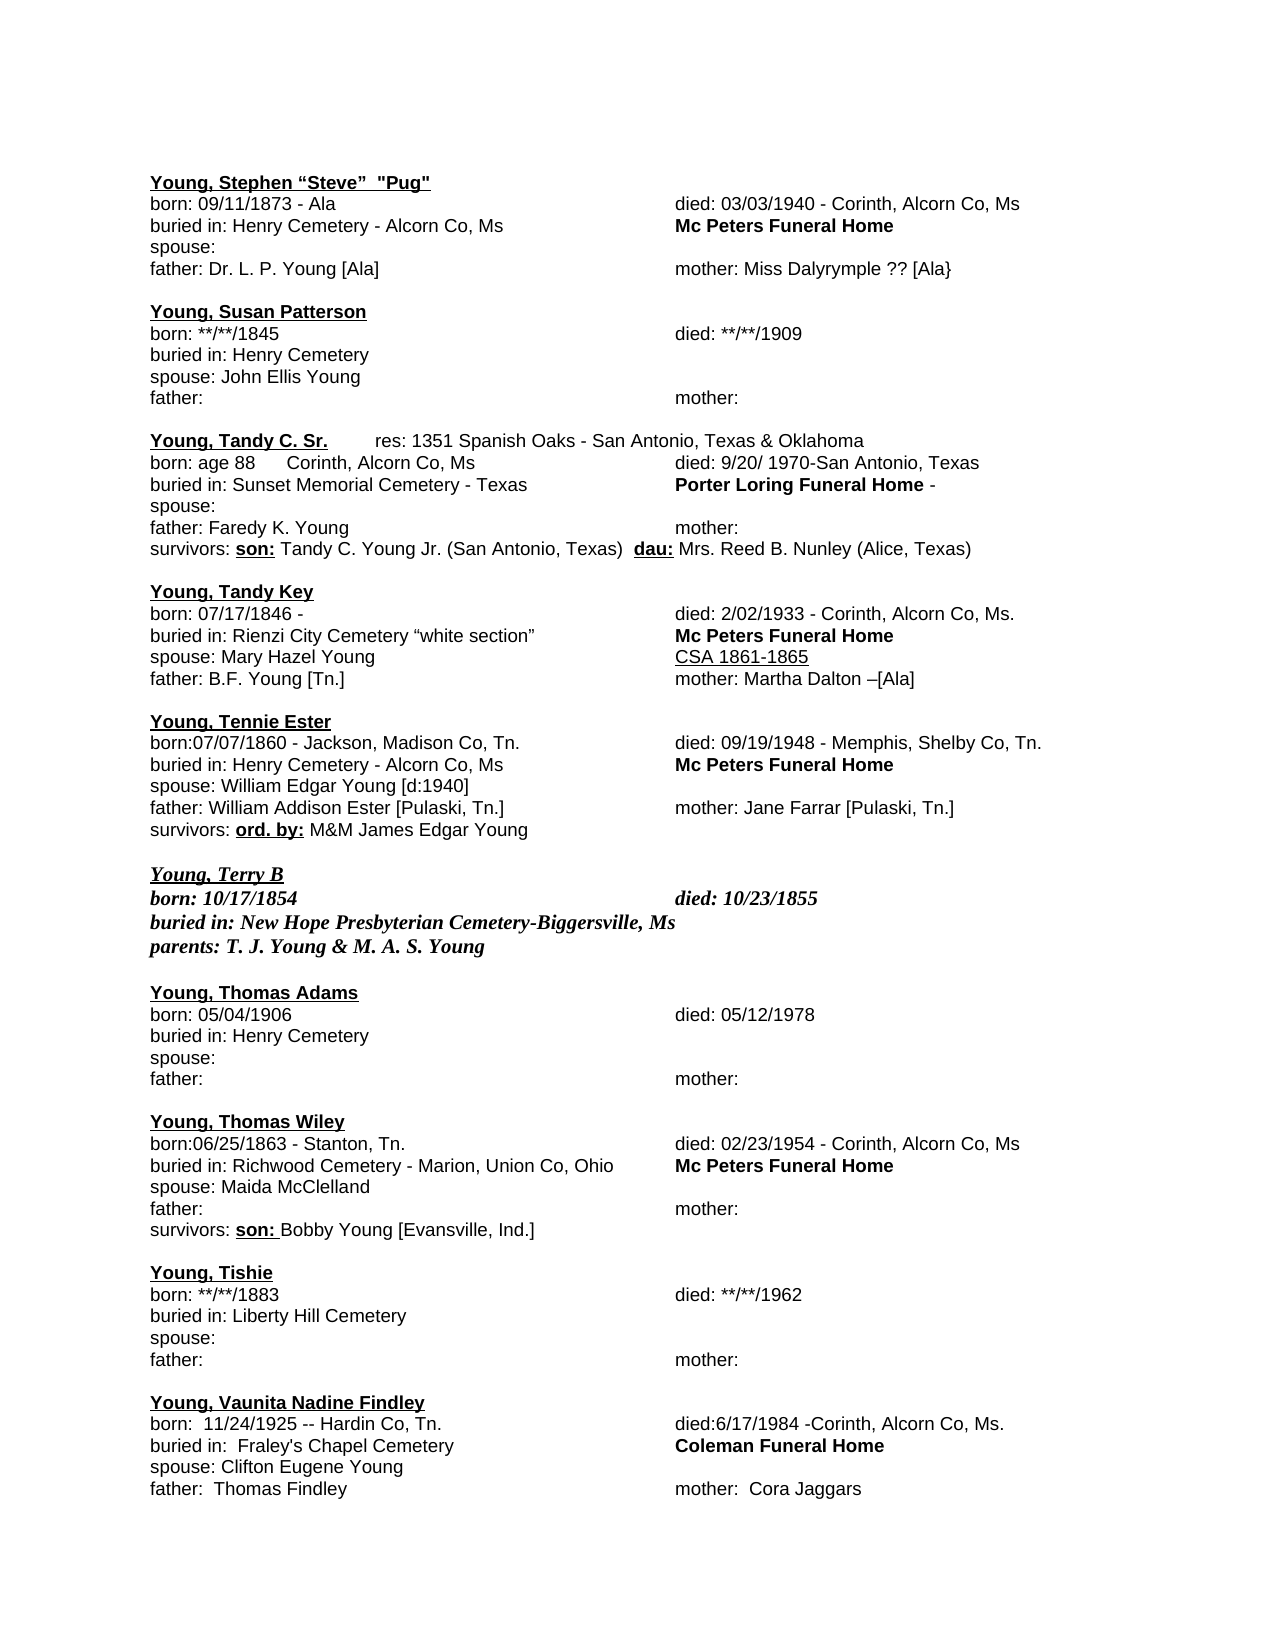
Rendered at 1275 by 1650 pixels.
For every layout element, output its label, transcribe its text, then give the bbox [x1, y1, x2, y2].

text buried in: Sunset Memorial Cemetery - Texas Porter Loring Funeral Home - [150, 473, 1125, 495]
text spouse: Clifton Eugene Young [150, 1456, 1125, 1478]
text father: Faredy K. Young mother: [150, 517, 1125, 538]
text born:07/07/1860 - Jackson, Madison Co, Tn. died: 09/19/1948 - Memphis, Shelby Co, Tn. [150, 732, 1125, 754]
text Young, Stephen “Steve” "Pug" [150, 172, 1125, 193]
text buried in: Henry Cemetery [150, 1025, 1125, 1047]
text Young, Susan Patterson [150, 301, 1125, 322]
text born: 09/11/1873 - Ala died: 03/03/1940 - Corinth, Alcorn Co, Ms [150, 193, 1125, 215]
text Young, Vaunita Nadine Findley [150, 1392, 1125, 1413]
text spouse: [150, 495, 1125, 517]
text father: B.F. Young [Tn.] mother: Martha Dalton –[Ala] [150, 667, 1125, 689]
text born: 07/17/1846 - died: 2/02/1933 - Corinth, Alcorn Co, Ms. [150, 603, 1125, 624]
text buried in: New Hope Presbyterian Cemetery-Biggersville, Ms [150, 910, 1125, 934]
text survivors: son: Bobby Young [Evansville, Ind.] [150, 1219, 1125, 1241]
text buried in: Henry Cemetery [150, 344, 1125, 366]
text born: 10/17/1854 died: 10/23/1855 [150, 886, 1125, 910]
text survivors: son: Tandy C. Young Jr. (San Antonio, Texas) dau: Mrs. Reed B. Nunley (Alice, Texas) [150, 538, 1125, 560]
text father: mother: [150, 1068, 1125, 1090]
text parents: T. J. Young & M. A. S. Young [150, 934, 1125, 958]
text buried in: Rienzi City Cemetery “white section” Mc Peters Funeral Home [150, 624, 1125, 646]
text born: 11/24/1925 -- Hardin Co, Tn. died:6/17/1984 -Corinth, Alcorn Co, Ms. [150, 1413, 1125, 1435]
text father: Thomas Findley mother: Cora Jaggars [150, 1478, 1125, 1499]
text buried in: Henry Cemetery - Alcorn Co, Ms Mc Peters Funeral Home [150, 754, 1125, 775]
text buried in: Liberty Hill Cemetery [150, 1305, 1125, 1327]
text Young, Tandy C. Sr. res: 1351 Spanish Oaks - San Antonio, Texas & Oklahoma [150, 430, 1125, 452]
text father: Dr. L. P. Young [Ala] mother: Miss Dalyrymple ?? [Ala} [150, 258, 1125, 279]
text born:06/25/1863 - Stanton, Tn. died: 02/23/1954 - Corinth, Alcorn Co, Ms [150, 1133, 1125, 1154]
text spouse: John Ellis Young father: mother: [150, 366, 1125, 409]
text Young, Tennie Ester [150, 711, 1125, 732]
text born: **/**/1883 died: **/**/1962 [150, 1284, 1125, 1305]
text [150, 215, 1125, 236]
text father: William Addison Ester [Pulaski, Tn.] mother: Jane Farrar [Pulaski, Tn.] [150, 797, 1125, 818]
text spouse: [150, 236, 1125, 258]
text spouse: William Edgar Young [d:1940] [150, 775, 1125, 797]
text born: age 88 Corinth, Alcorn Co, Ms died: 9/20/ 1970-San Antonio, Texas [150, 452, 1125, 473]
text spouse: Mary Hazel Young CSA 1861-1865 [150, 646, 1125, 667]
text spouse: [150, 1047, 1125, 1068]
text born: 05/04/1906 died: 05/12/1978 [150, 1003, 1125, 1025]
text Young, Tandy Key [150, 581, 1125, 603]
text Young, Tishie [150, 1262, 1125, 1284]
text spouse: [150, 1327, 1125, 1348]
text Young, Terry B [150, 862, 1125, 886]
text Young, Thomas Wiley [150, 1111, 1125, 1133]
text spouse: Maida McClelland father: mother: [150, 1176, 1125, 1219]
text buried in: Fraley's Chapel Cemetery Coleman Funeral Home [150, 1435, 1125, 1456]
text survivors: ord. by: M&M James Edgar Young [150, 818, 1125, 840]
text Young, Thomas Adams [150, 982, 1125, 1003]
text father: mother: [150, 1348, 1125, 1370]
text buried in: Richwood Cemetery - Marion, Union Co, Ohio Mc Peters Funeral Home [150, 1154, 1125, 1176]
text born: **/**/1845 died: **/**/1909 [150, 322, 1125, 344]
